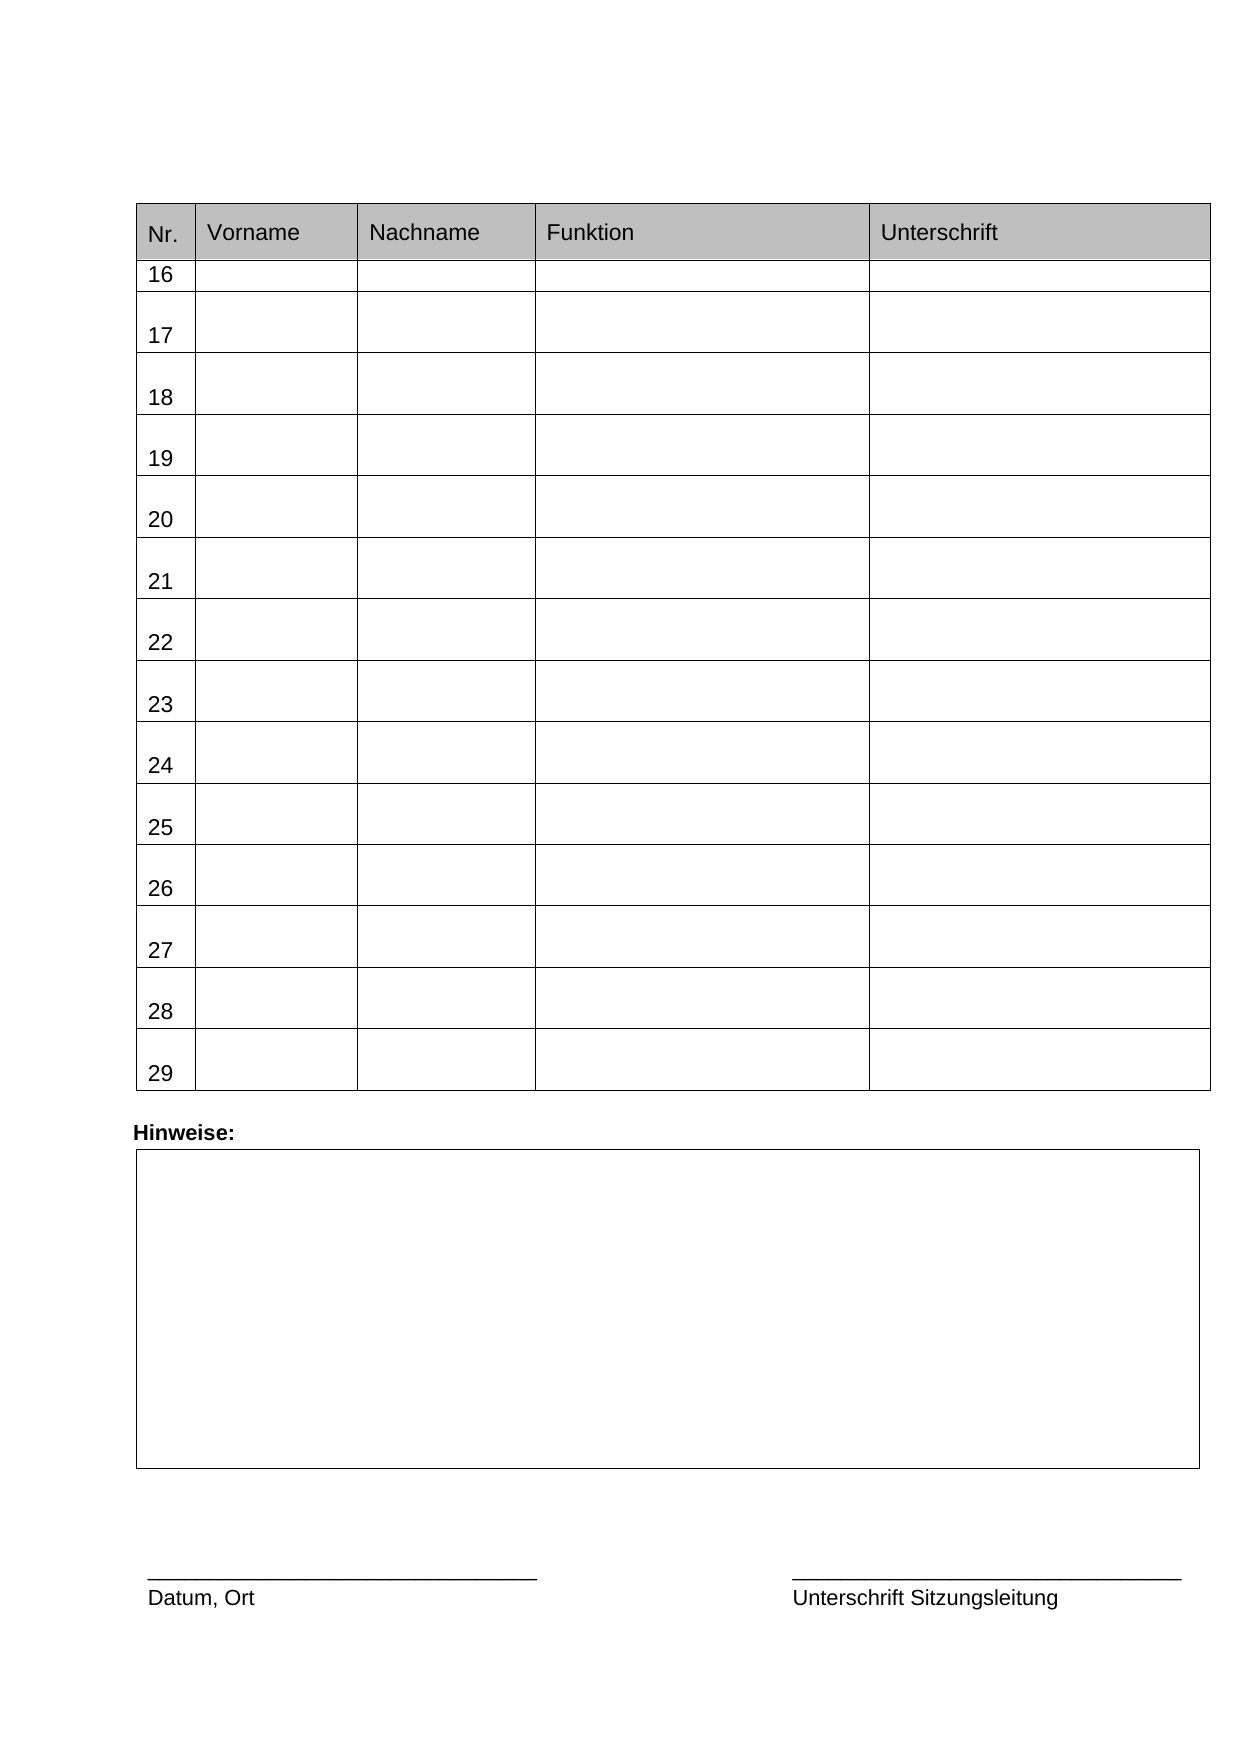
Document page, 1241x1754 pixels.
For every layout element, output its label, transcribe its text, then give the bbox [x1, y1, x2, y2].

table_cell [536, 415, 869, 475]
table_cell [196, 261, 357, 291]
table_cell [358, 722, 535, 782]
table_cell 22 [137, 599, 195, 659]
table_cell [358, 292, 535, 352]
table_cell [536, 784, 869, 844]
table_cell [870, 845, 1210, 905]
table_cell [536, 661, 869, 721]
table_cell [196, 415, 357, 475]
table_cell [870, 476, 1210, 537]
table_cell [358, 353, 535, 414]
table_cell [536, 1029, 869, 1090]
table_cell [358, 784, 535, 844]
table_cell [196, 353, 357, 414]
table_cell [870, 784, 1210, 844]
table_cell 17 [137, 292, 195, 352]
table_cell [196, 661, 357, 721]
table_cell [536, 353, 869, 414]
table_cell [870, 538, 1210, 598]
table_cell [870, 415, 1210, 475]
table_cell [358, 845, 535, 905]
table_cell 26 [137, 845, 195, 905]
table_cell [358, 261, 535, 291]
table_cell [536, 722, 869, 782]
table_cell [358, 599, 535, 659]
table_cell [196, 845, 357, 905]
table_cell [536, 538, 869, 598]
table_cell [870, 722, 1210, 782]
table_cell 25 [137, 784, 195, 844]
table_cell [536, 476, 869, 537]
table_cell [196, 784, 357, 844]
table_cell [196, 476, 357, 537]
table_header Nachname [358, 204, 535, 259]
table_cell 16 [137, 261, 195, 291]
table_cell [196, 599, 357, 659]
text Datum, Ort Unterschrift Sitzungsleitung [148, 1585, 1196, 1610]
table_cell [870, 353, 1210, 414]
table_cell [870, 292, 1210, 352]
table_cell [870, 599, 1210, 659]
table_cell [358, 476, 535, 537]
table_cell [870, 261, 1210, 291]
table_cell 21 [137, 538, 195, 598]
table_cell [196, 1029, 357, 1090]
table_cell [358, 1029, 535, 1090]
table_cell 28 [137, 968, 195, 1028]
table_cell 18 [137, 353, 195, 414]
table_cell [358, 906, 535, 967]
table_cell [536, 292, 869, 352]
text Hinweise: [133, 1120, 1196, 1145]
table_cell [196, 906, 357, 967]
table_header Unterschrift [870, 204, 1210, 259]
table_cell 29 [137, 1029, 195, 1090]
table_header Vorname [196, 204, 357, 259]
table_cell [536, 906, 869, 967]
table_cell [358, 661, 535, 721]
table_cell [536, 845, 869, 905]
table_cell [536, 599, 869, 659]
table_cell 19 [137, 415, 195, 475]
table_header [137, 1150, 1199, 1468]
table_cell [196, 538, 357, 598]
table_cell [196, 968, 357, 1028]
table_cell [358, 968, 535, 1028]
table_header Nr. [137, 204, 195, 259]
table_cell [358, 538, 535, 598]
table_cell [870, 968, 1210, 1028]
table_cell [536, 968, 869, 1028]
table_cell [358, 415, 535, 475]
table_cell 24 [137, 722, 195, 782]
text ________________________________ ________________________________ [148, 1556, 1196, 1581]
table_cell [196, 292, 357, 352]
table_header Funktion [536, 204, 869, 259]
table_cell 23 [137, 661, 195, 721]
table_cell [870, 906, 1210, 967]
table_cell [196, 722, 357, 782]
table_cell [870, 1029, 1210, 1090]
table_cell 27 [137, 906, 195, 967]
table_cell 20 [137, 476, 195, 537]
table_cell [870, 661, 1210, 721]
table_cell [536, 261, 869, 291]
